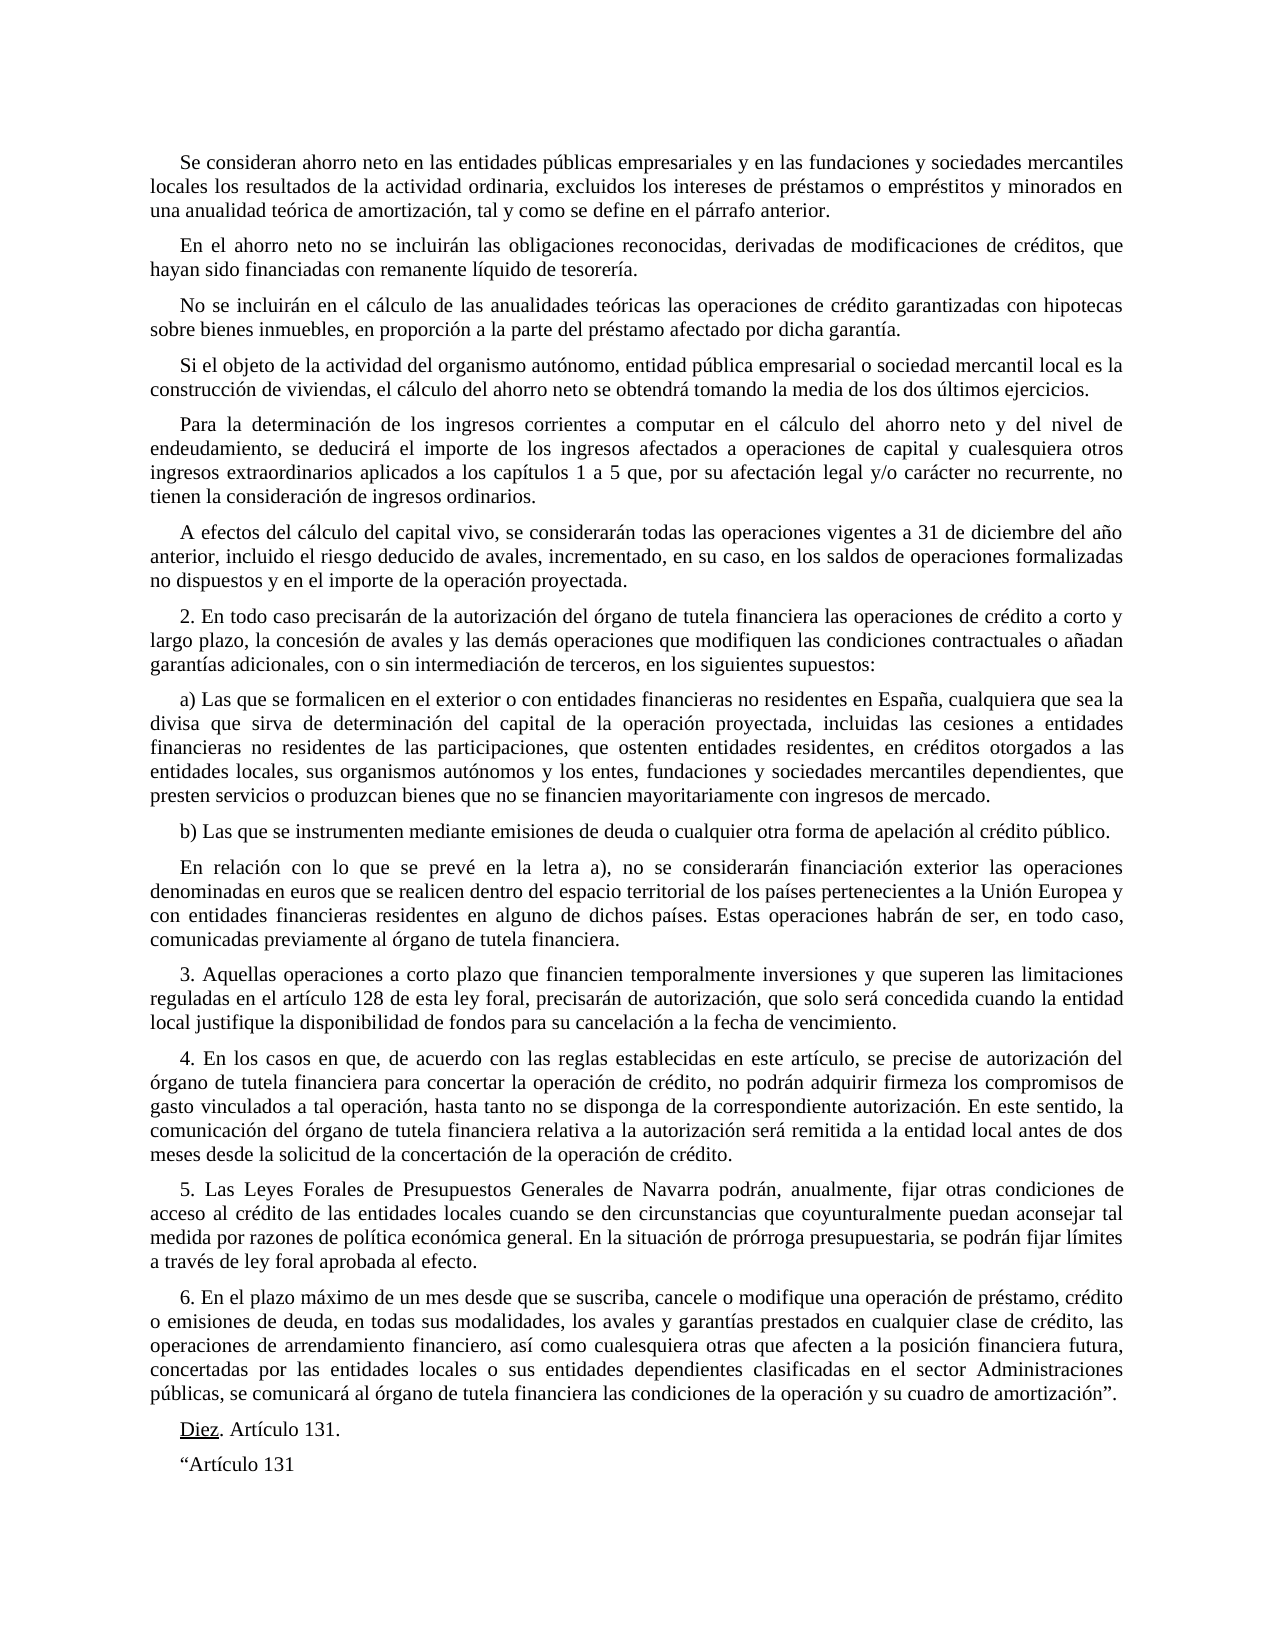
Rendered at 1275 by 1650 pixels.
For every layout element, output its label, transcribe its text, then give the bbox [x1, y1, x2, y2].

text 6. En el plazo máximo de un mes desde que se suscriba, cancele o modifique una operación de préstamo, crédito o emisiones de deuda, en todas sus modalidades, los avales y garantías prestados en cualquier clase de crédito, las operaciones de arrendamiento financiero, así como cualesquiera otras que afecten a la posición financiera futura, concertadas por las entidades locales o sus entidades dependientes clasificadas en el sector Administraciones públicas, se comunicará al órgano de tutela financiera las condiciones de la operación y su cuadro de amortización”. [150, 1285, 1125, 1405]
text Diez. Artículo 131. [150, 1417, 1125, 1441]
text b) Las que se instrumenten mediante emisiones de deuda o cualquier otra forma de apelación al crédito público. [150, 819, 1125, 843]
text 3. Aquellas operaciones a corto plazo que financien temporalmente inversiones y que superen las limitaciones reguladas en el artículo 128 de esta ley foral, precisarán de autorización, que solo será concedida cuando la entidad local justifique la disponibilidad de fondos para su cancelación a la fecha de vencimiento. [150, 962, 1125, 1034]
text Para la determinación de los ingresos corrientes a computar en el cálculo del ahorro neto y del nivel de endeudamiento, se deducirá el importe de los ingresos afectados a operaciones de capital y cualesquiera otros ingresos extraordinarios aplicados a los capítulos 1 a 5 que, por su afectación legal y/o carácter no recurrente, no tienen la consideración de ingresos ordinarios. [150, 413, 1125, 508]
text En el ahorro neto no se incluirán las obligaciones reconocidas, derivadas de modificaciones de créditos, que hayan sido financiadas con remanente líquido de tesorería. [150, 234, 1125, 282]
text a) Las que se formalicen en el exterior o con entidades financieras no residentes en España, cualquiera que sea la divisa que sirva de determinación del capital de la operación proyectada, incluidas las cesiones a entidades financieras no residentes de las participaciones, que ostenten entidades residentes, en créditos otorgados a las entidades locales, sus organismos autónomos y los entes, fundaciones y sociedades mercantiles dependientes, que presten servicios o produzcan bienes que no se financien mayoritariamente con ingresos de mercado. [150, 688, 1125, 807]
text No se incluirán en el cálculo de las anualidades teóricas las operaciones de crédito garantizadas con hipotecas sobre bienes inmuebles, en proporción a la parte del préstamo afectado por dicha garantía. [150, 293, 1125, 341]
text Si el objeto de la actividad del organismo autónomo, entidad pública empresarial o sociedad mercantil local es la construcción de viviendas, el cálculo del ahorro neto se obtendrá tomando la media de los dos últimos ejercicios. [150, 353, 1125, 401]
text 5. Las Leyes Forales de Presupuestos Generales de Navarra podrán, anualmente, fijar otras condiciones de acceso al crédito de las entidades locales cuando se den circunstancias que coyunturalmente puedan aconsejar tal medida por razones de política económica general. En la situación de prórroga presupuestaria, se podrán fijar límites a través de ley foral aprobada al efecto. [150, 1178, 1125, 1273]
text Se consideran ahorro neto en las entidades públicas empresariales y en las fundaciones y sociedades mercantiles locales los resultados de la actividad ordinaria, excluidos los intereses de préstamos o empréstitos y minorados en una anualidad teórica de amortización, tal y como se define en el párrafo anterior. [150, 150, 1125, 222]
text 4. En los casos en que, de acuerdo con las reglas establecidas en este artículo, se precise de autorización del órgano de tutela financiera para concertar la operación de crédito, no podrán adquirir firmeza los compromisos de gasto vinculados a tal operación, hasta tanto no se disponga de la correspondiente autorización. En este sentido, la comunicación del órgano de tutela financiera relativa a la autorización será remitida a la entidad local antes de dos meses desde la solicitud de la concertación de la operación de crédito. [150, 1046, 1125, 1166]
text 2. En todo caso precisarán de la autorización del órgano de tutela financiera las operaciones de crédito a corto y largo plazo, la concesión de avales y las demás operaciones que modifiquen las condiciones contractuales o añadan garantías adicionales, con o sin intermediación de terceros, en los siguientes supuestos: [150, 604, 1125, 676]
text A efectos del cálculo del capital vivo, se considerarán todas las operaciones vigentes a 31 de diciembre del año anterior, incluido el riesgo deducido de avales, incrementado, en su caso, en los saldos de operaciones formalizadas no dispuestos y en el importe de la operación proyectada. [150, 520, 1125, 592]
text “Artículo 131 [150, 1453, 1125, 1477]
text En relación con lo que se prevé en la letra a), no se considerarán financiación exterior las operaciones denominadas en euros que se realicen dentro del espacio territorial de los países pertenecientes a la Unión Europea y con entidades financieras residentes en alguno de dichos países. Estas operaciones habrán de ser, en todo caso, comunicadas previamente al órgano de tutela financiera. [150, 855, 1125, 951]
